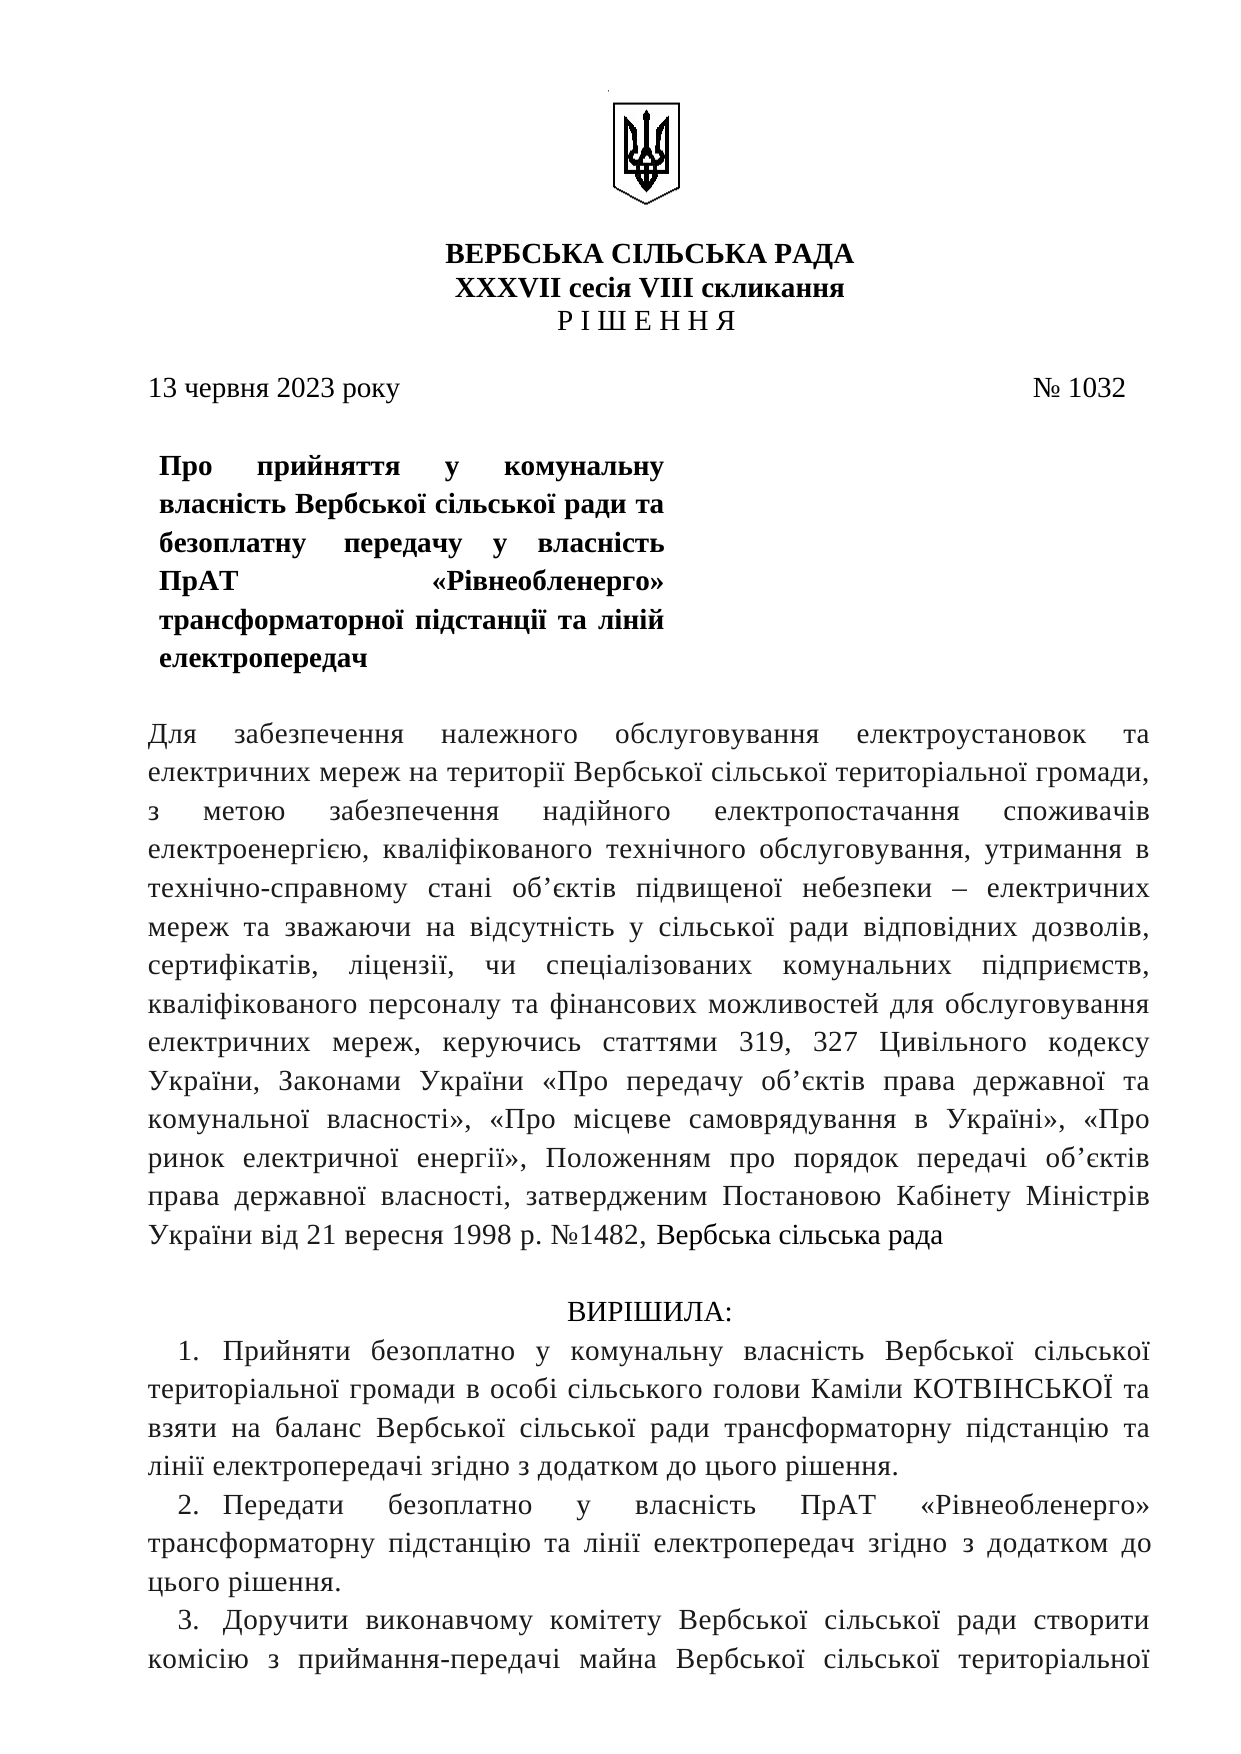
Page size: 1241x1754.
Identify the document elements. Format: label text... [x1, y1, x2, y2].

text ВИРІШИЛА: [148, 1294, 1152, 1328]
list Передати безоплатно у власність ПрАТ «Рівнеобленерго» трансформаторну підстанцію та лінії електропередач згідно з додатком до цього рішення. [148, 1487, 1152, 1597]
text Для забезпечення належного обслуговування електроустановок та електричних мереж на території Вербської сільської територіальної громади, з метою забезпечення надійного електропостачання споживачів електроенергією, кваліфікованого технічного обслуговування, утримання в технічно-справному стані об’єктів підвищеної небезпеки – електричних мереж та зважаючи на відсутність у сільської ради відповідних дозволів, сертифікатів, ліцензії, чи спеціалізованих комунальних підприємств, кваліфікованого персоналу та фінансових можливостей для обслуговування електричних мереж, керуючись статтями 319, 327 Цивільного кодексу України, Законами України «Про передачу об’єктів права державної та комунальної власності», «Про місцеве самоврядування в Україні», «Про ринок електричної енергії», Положенням про порядок передачі об’єктів права державної власності, затвердженим Постановою Кабінету Міністрів України від 21 вересня 1998 р. №1482, Вербська сільська рада [148, 716, 1152, 1251]
table_header Про прийняття у комунальну власність Вербської сільської ради та безоплатну передачу у власність ПрАТ «Рівнеобленерго» трансформаторної підстанції та ліній електропередач [148, 448, 676, 677]
text 13 червня 2023 року № 1032 [148, 371, 1152, 404]
list Прийняти безоплатно у комунальну власність Вербської сільської територіальної громади в особі сільського голови Каміли КОТВІНСЬКОЇ та взяти на баланс Вербської сільської ради трансформаторну підстанцію та лінії електропередачі згідно з додатком до цього рішення. [148, 1333, 1152, 1482]
text Р І Ш Е Н Н Я [148, 303, 1152, 337]
picture [589, 73, 703, 226]
text ХХХVІІ сесія VIIІ скликання [148, 270, 1152, 303]
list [148, 1602, 1152, 1674]
text ВЕРБСЬКА СІЛЬСЬКА РАДА [148, 236, 1152, 270]
